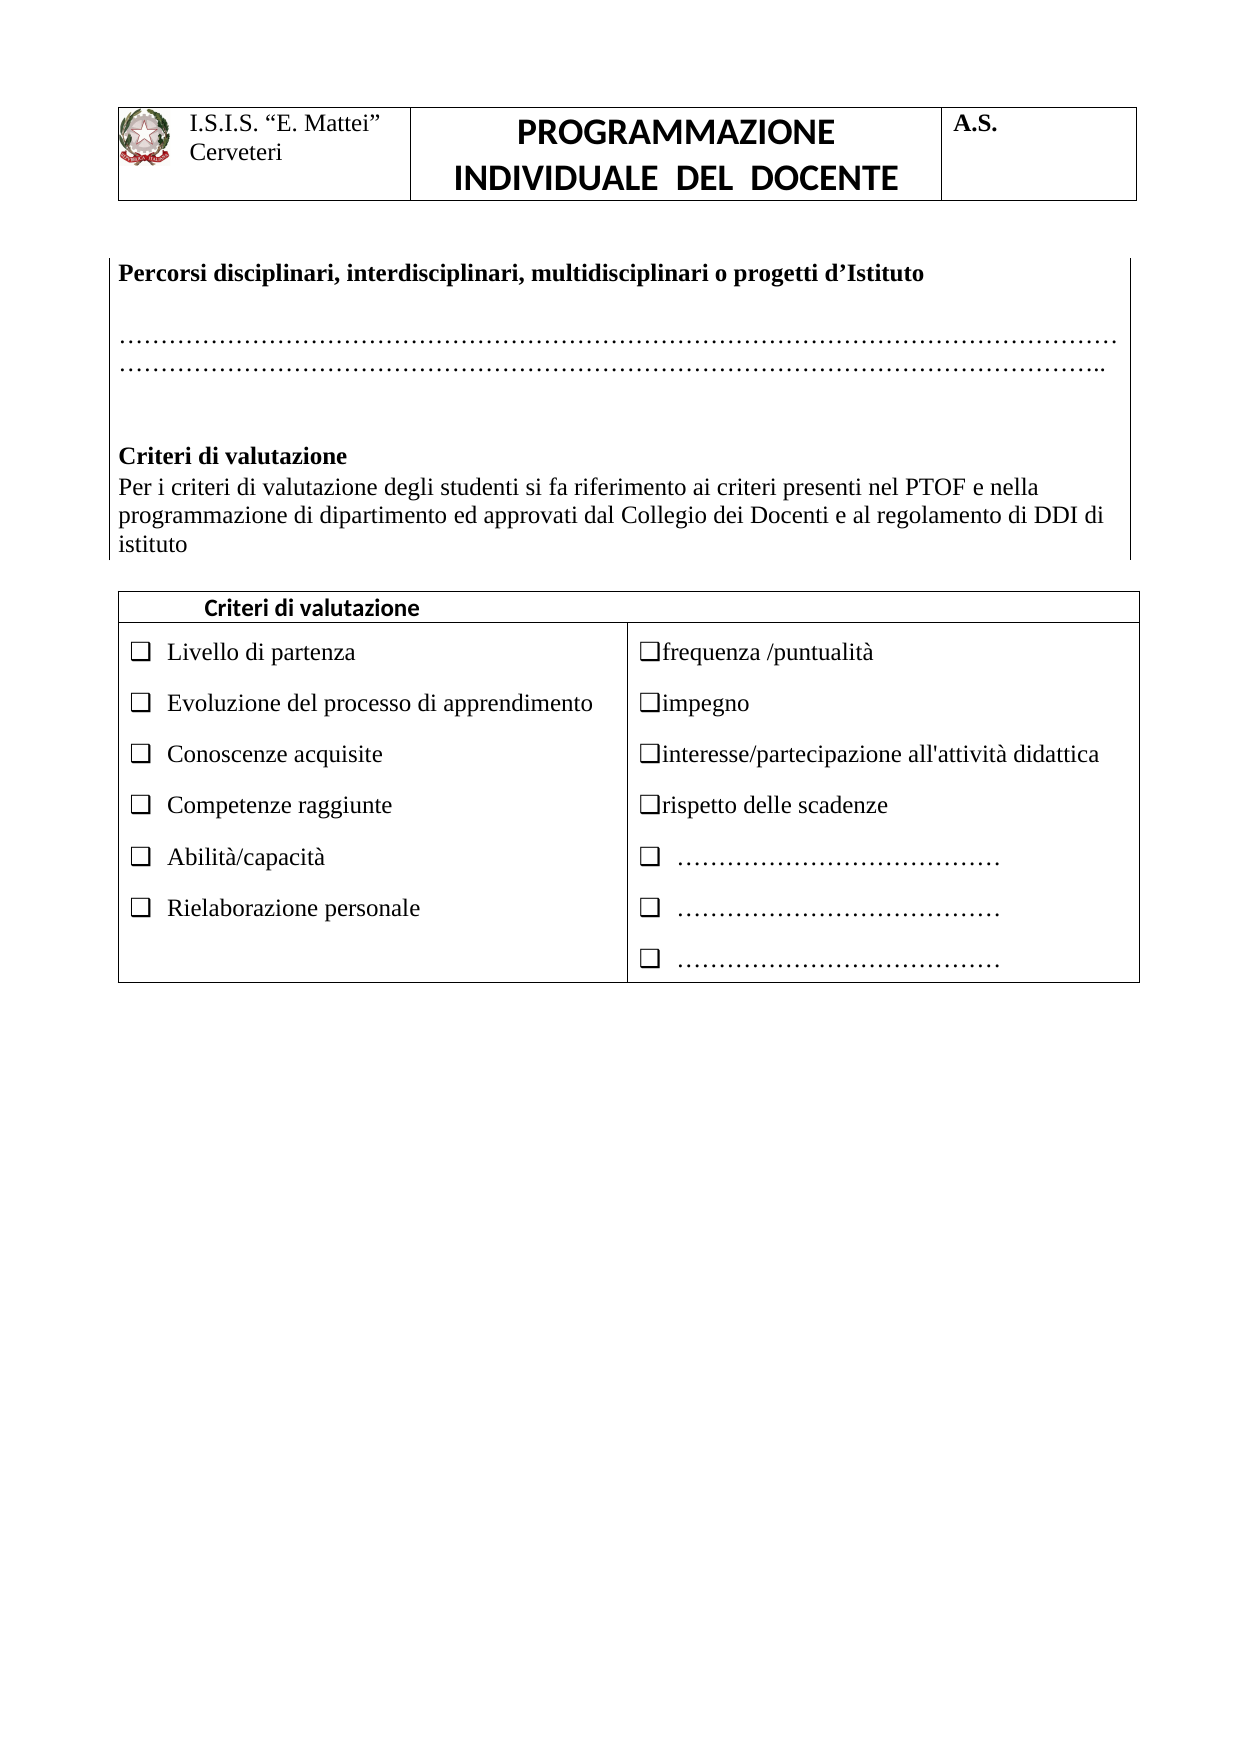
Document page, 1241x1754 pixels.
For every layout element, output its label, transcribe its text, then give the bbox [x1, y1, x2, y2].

picture [119, 108, 171, 166]
text Percorsi disciplinari, interdisciplinari, multidisciplinari o progetti d’Istituto [110, 258, 1130, 289]
table_cell frequenza /puntualità impegno interesse/partecipazione all'attività didattica rispetto delle scadenze ………………………………… ………………………………… ………………………………… [628, 623, 1139, 982]
text Criteri di valutazione [110, 441, 1130, 472]
text ………………………………………………………………………………………………………………………………………………………………………………………………………………….. [110, 320, 1130, 379]
text Per i criteri di valutazione degli studenti si fa riferimento ai criteri presenti nel PTOF e nella programmazione di dipartimento ed approvati dal Collegio dei Docenti e al regolamento di DDI di istituto [110, 472, 1130, 560]
table_header Criteri di valutazione [119, 592, 1139, 622]
table_cell Livello di partenza Evoluzione del processo di apprendimento Conoscenze acquisite Competenze raggiunte Abilità/capacità Rielaborazione personale [119, 623, 627, 982]
